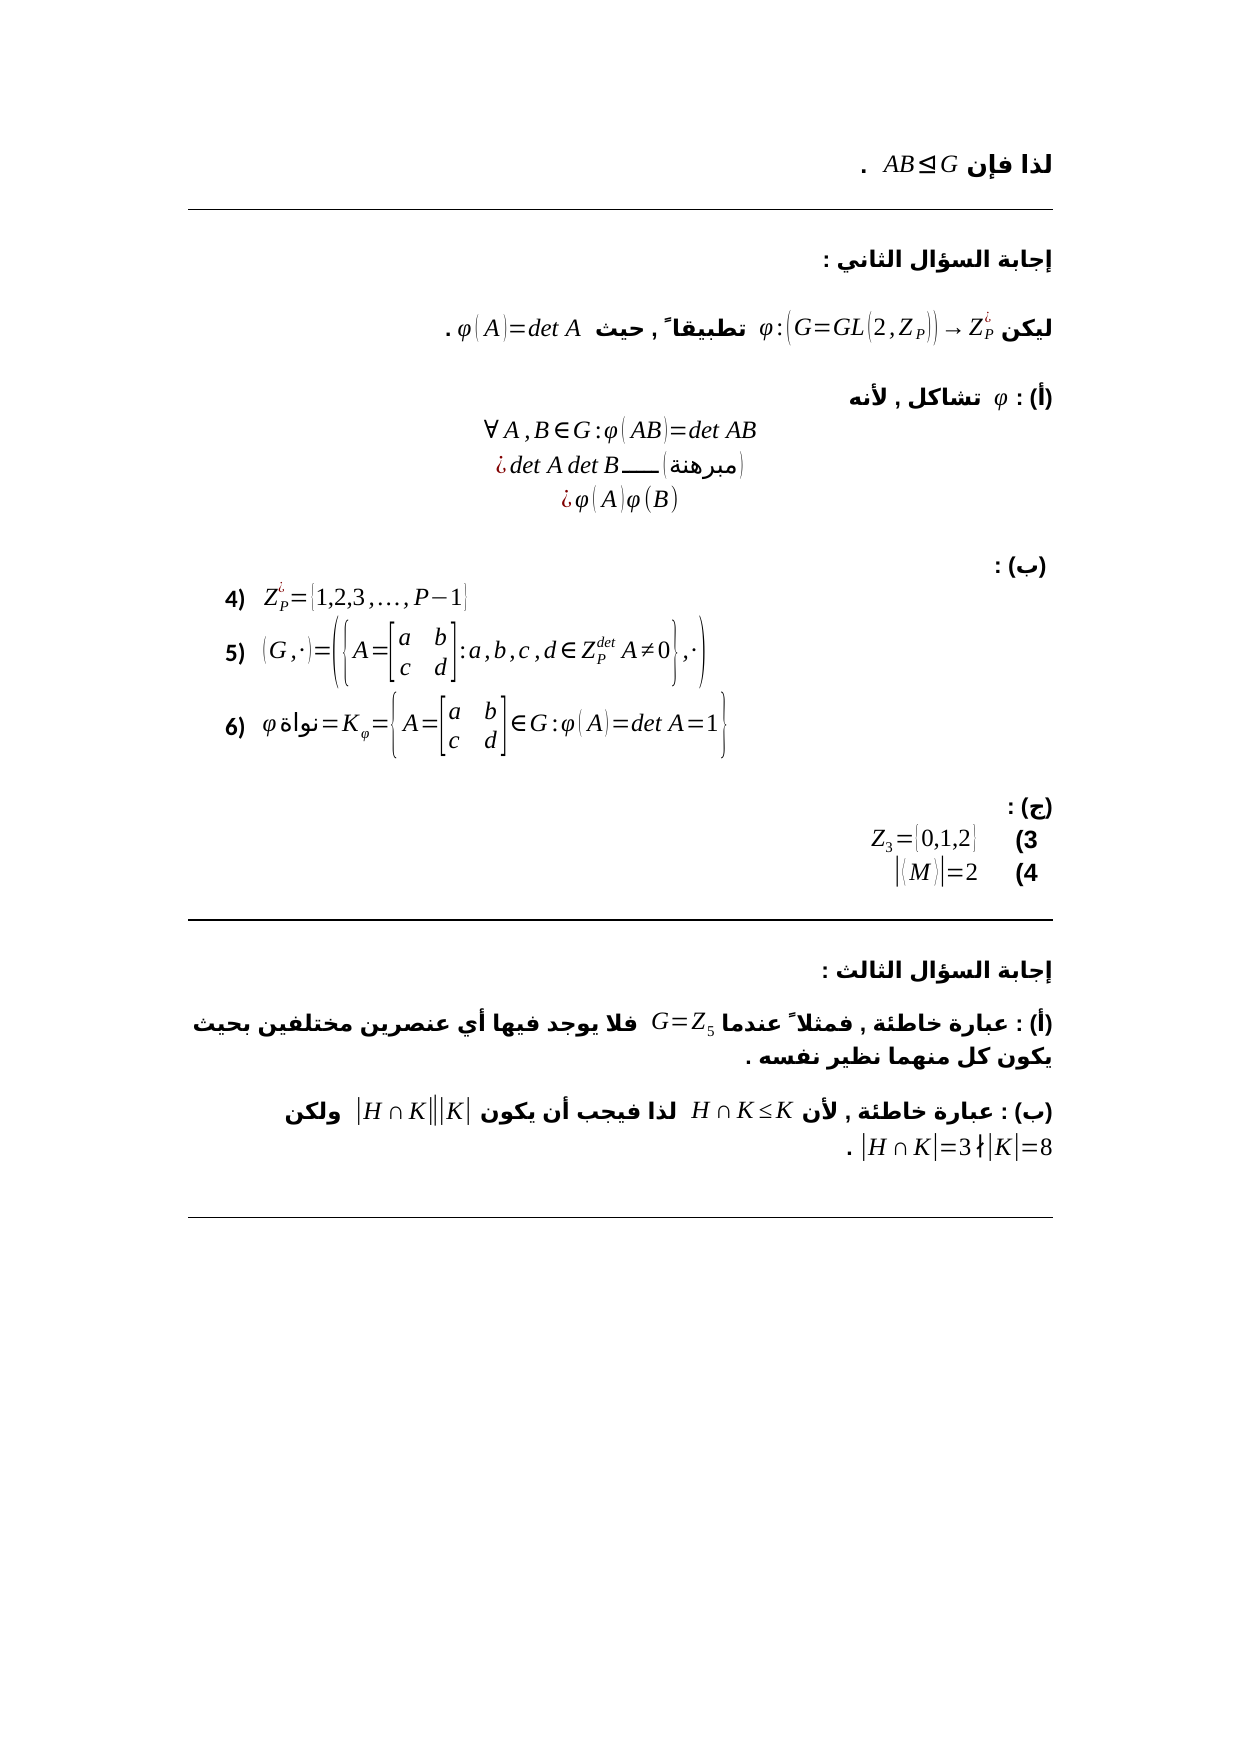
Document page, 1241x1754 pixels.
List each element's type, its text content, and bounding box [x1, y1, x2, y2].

text (ب) : عبارة خاطئة , لأن لذا فيجب أن يكون ولكن . [187, 1094, 1053, 1162]
text (ب) : [187, 552, 1053, 578]
text (أ) : تشاكل , لأنه [187, 383, 1053, 411]
text (ج) : [187, 793, 1053, 819]
text ليكن تطبيقا ً , حيث . [187, 309, 1053, 347]
text إجابة السؤال الثاني : [187, 246, 1053, 273]
text لذا فإن . [187, 150, 1053, 179]
text (أ) : عبارة خاطئة , فمثلا ً عندما فلا يوجد فيها أي عنصرين مختلفين بحيث يكون كل منهما نظير نفسه . [187, 1008, 1053, 1069]
text إجابة السؤال الثالث : [187, 957, 1053, 983]
